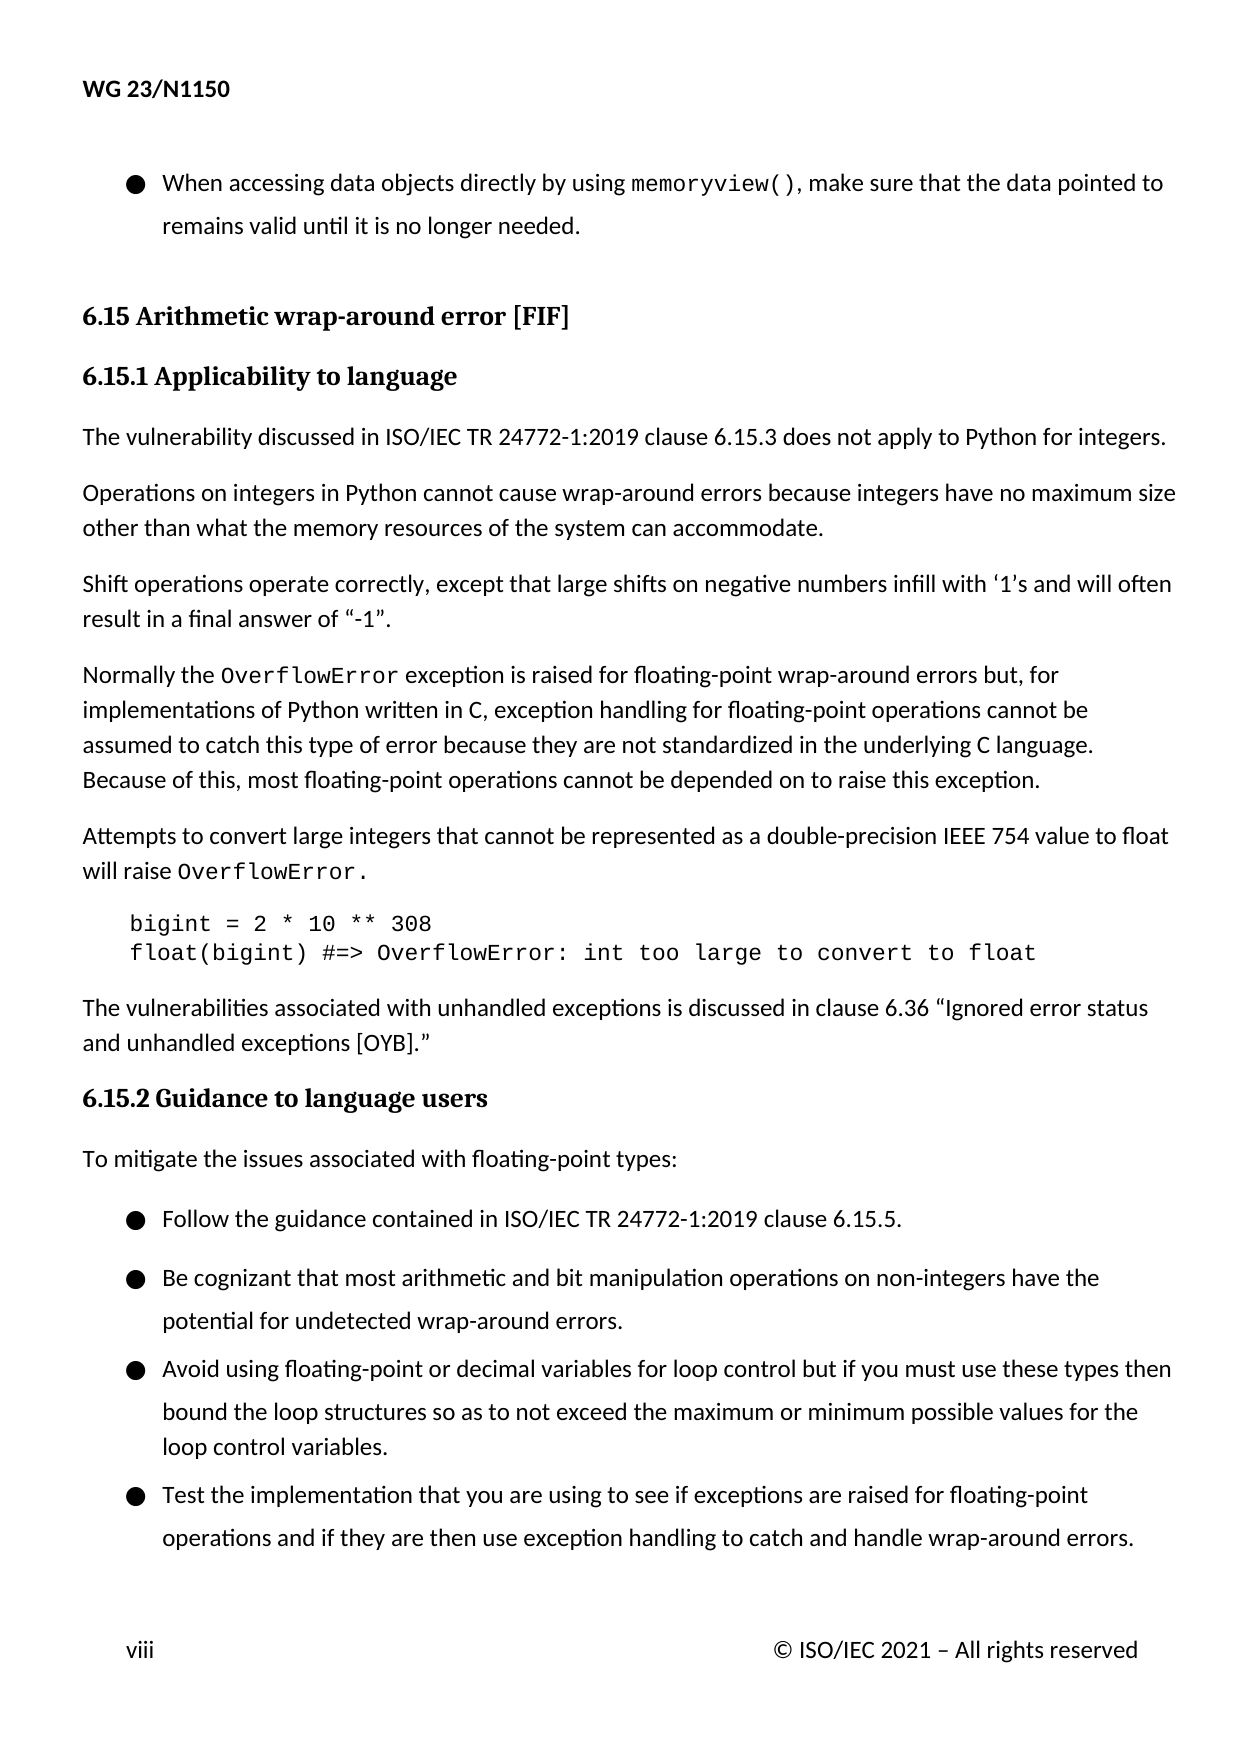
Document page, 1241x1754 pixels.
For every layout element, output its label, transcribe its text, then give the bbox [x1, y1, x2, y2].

list When accessing data objects directly by using memoryview(), make sure that the data pointed to remains valid until it is no longer needed. [124, 154, 1182, 240]
text Attempts to convert large integers that cannot be represented as a double-precision IEEE 754 value to float will raise OverflowError. [82, 820, 1182, 887]
list Follow the guidance contained in ISO/IEC TR 24772-1:2019 clause 6.15.5. [124, 1191, 1182, 1242]
text bigint = 2 * 10 ** 308 float(bigint) #=> OverflowError: int too large to convert to float [129, 912, 1182, 968]
list Be cognizant that most arithmetic and bit manipulation operations on non-integers have the potential for undetected wrap-around errors. [124, 1250, 1182, 1336]
text Shift operations operate correctly, except that large shifts on negative numbers infill with ‘1’s and will often result in a final answer of “-1”. [82, 568, 1182, 634]
subtitle 6.15 Arithmetic wrap-around error [FIF] [82, 301, 1182, 332]
text Normally the OverflowError exception is raised for floating-point wrap-around errors but, for implementations of Python written in C, exception handling for floating-point operations cannot be assumed to catch this type of error because they are not standardized in the underlying C language. Because of this, most floating-point operations cannot be depended on to raise this exception. [82, 659, 1182, 795]
subtitle 6.15.2 Guidance to language users [82, 1083, 1182, 1114]
text The vulnerability discussed in ISO/IEC TR 24772-1:2019 clause 6.15.3 does not apply to Python for integers. [82, 421, 1182, 452]
text The vulnerabilities associated with unhandled exceptions is discussed in clause 6.36 “Ignored error status and unhandled exceptions [OYB].” [82, 992, 1182, 1058]
list Test the implementation that you are using to see if exceptions are raised for floating-point operations and if they are then use exception handling to catch and handle wrap-around errors. [124, 1466, 1182, 1552]
list Avoid using floating-point or decimal variables for loop control but if you must use these types then bound the loop structures so as to not exceed the maximum or minimum possible values for the loop control variables. [124, 1340, 1182, 1462]
text To mitigate the issues associated with floating-point types: [82, 1143, 1182, 1174]
text Operations on integers in Python cannot cause wrap-around errors because integers have no maximum size other than what the memory resources of the system can accommodate. [82, 477, 1182, 543]
subtitle 6.15.1 Applicability to language [82, 361, 1182, 392]
